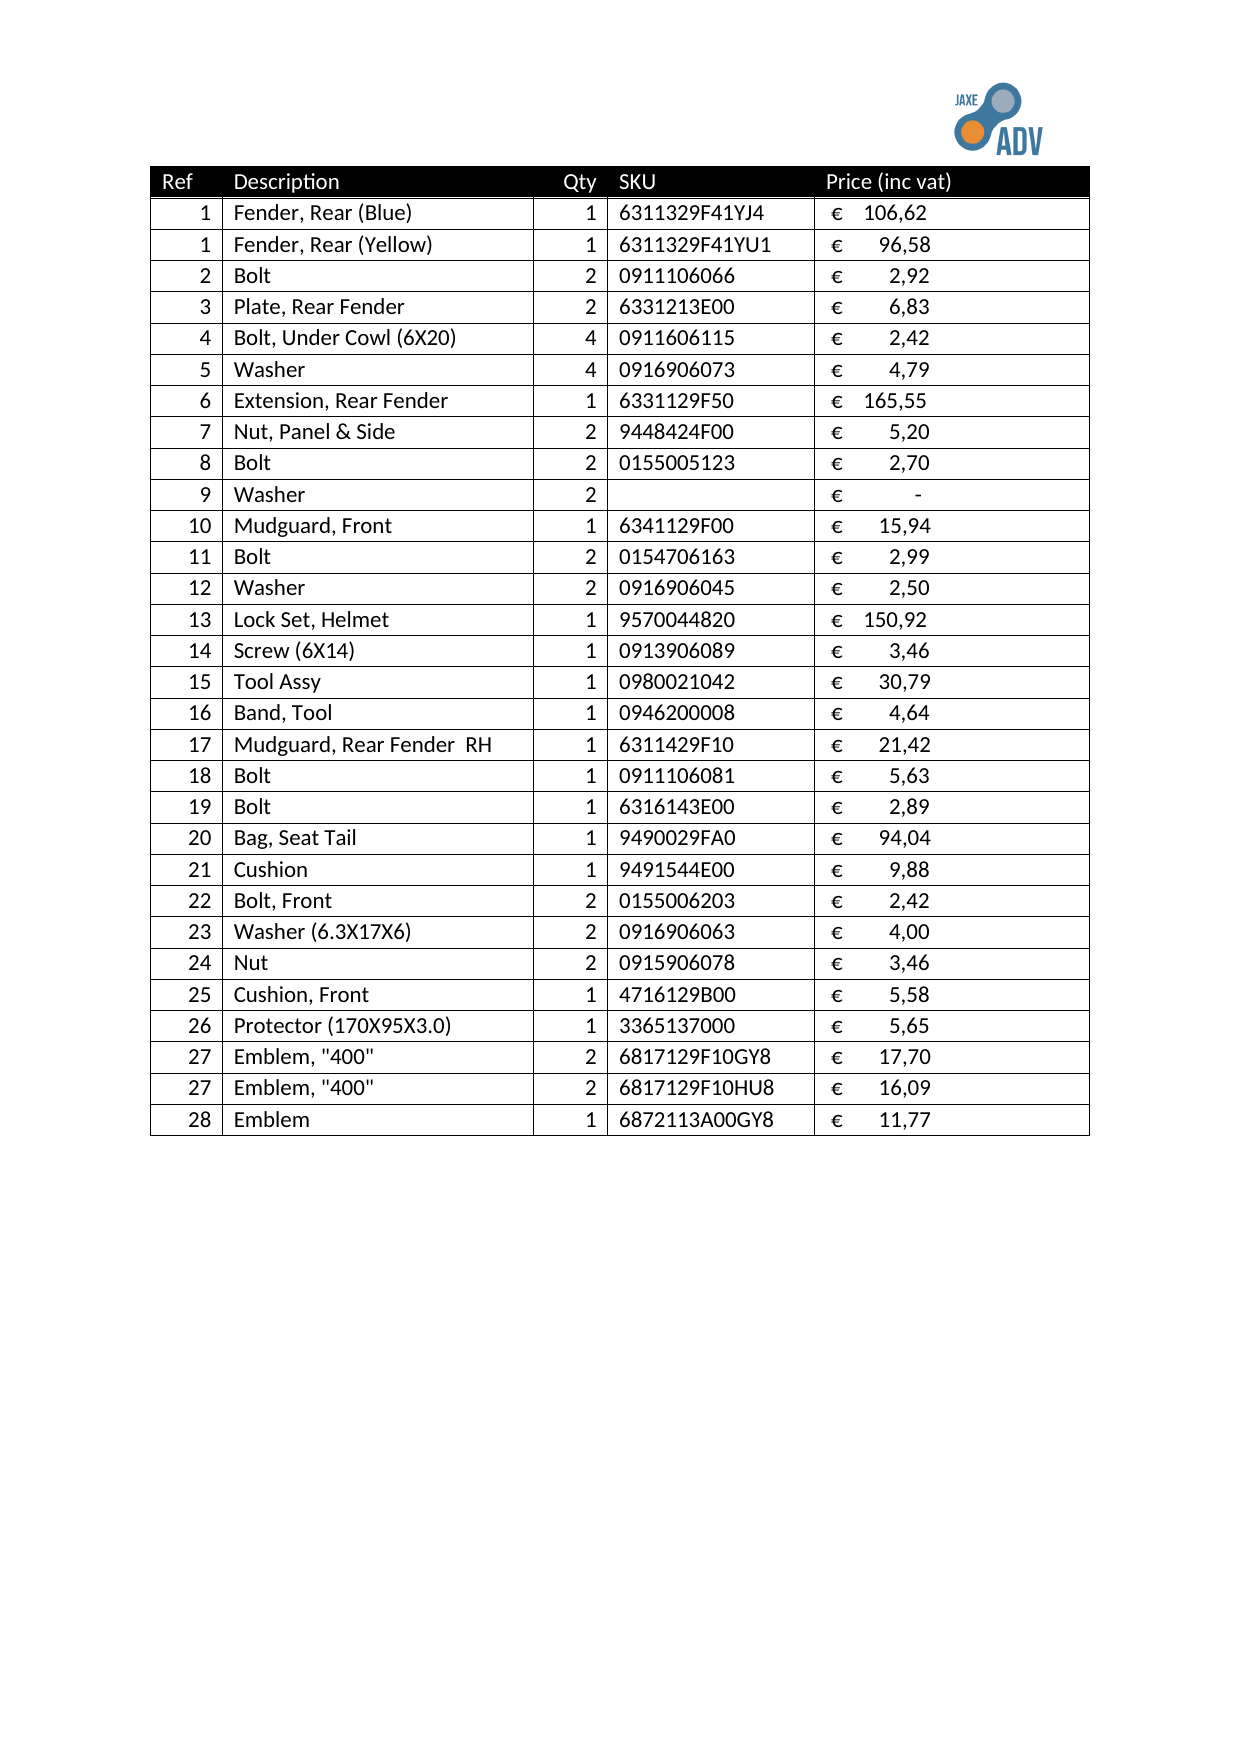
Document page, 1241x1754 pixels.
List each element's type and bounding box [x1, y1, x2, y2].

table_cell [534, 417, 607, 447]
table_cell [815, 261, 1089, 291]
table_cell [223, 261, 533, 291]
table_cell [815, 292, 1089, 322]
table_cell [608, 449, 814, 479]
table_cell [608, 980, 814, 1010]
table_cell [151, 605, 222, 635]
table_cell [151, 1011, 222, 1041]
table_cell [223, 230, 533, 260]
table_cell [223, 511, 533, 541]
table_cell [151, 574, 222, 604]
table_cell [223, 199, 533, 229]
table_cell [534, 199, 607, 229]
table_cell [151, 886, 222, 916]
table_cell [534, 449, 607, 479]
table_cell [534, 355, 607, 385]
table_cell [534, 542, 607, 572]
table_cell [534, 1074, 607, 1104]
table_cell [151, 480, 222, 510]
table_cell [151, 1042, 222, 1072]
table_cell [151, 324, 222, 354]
picture [905, 73, 1091, 167]
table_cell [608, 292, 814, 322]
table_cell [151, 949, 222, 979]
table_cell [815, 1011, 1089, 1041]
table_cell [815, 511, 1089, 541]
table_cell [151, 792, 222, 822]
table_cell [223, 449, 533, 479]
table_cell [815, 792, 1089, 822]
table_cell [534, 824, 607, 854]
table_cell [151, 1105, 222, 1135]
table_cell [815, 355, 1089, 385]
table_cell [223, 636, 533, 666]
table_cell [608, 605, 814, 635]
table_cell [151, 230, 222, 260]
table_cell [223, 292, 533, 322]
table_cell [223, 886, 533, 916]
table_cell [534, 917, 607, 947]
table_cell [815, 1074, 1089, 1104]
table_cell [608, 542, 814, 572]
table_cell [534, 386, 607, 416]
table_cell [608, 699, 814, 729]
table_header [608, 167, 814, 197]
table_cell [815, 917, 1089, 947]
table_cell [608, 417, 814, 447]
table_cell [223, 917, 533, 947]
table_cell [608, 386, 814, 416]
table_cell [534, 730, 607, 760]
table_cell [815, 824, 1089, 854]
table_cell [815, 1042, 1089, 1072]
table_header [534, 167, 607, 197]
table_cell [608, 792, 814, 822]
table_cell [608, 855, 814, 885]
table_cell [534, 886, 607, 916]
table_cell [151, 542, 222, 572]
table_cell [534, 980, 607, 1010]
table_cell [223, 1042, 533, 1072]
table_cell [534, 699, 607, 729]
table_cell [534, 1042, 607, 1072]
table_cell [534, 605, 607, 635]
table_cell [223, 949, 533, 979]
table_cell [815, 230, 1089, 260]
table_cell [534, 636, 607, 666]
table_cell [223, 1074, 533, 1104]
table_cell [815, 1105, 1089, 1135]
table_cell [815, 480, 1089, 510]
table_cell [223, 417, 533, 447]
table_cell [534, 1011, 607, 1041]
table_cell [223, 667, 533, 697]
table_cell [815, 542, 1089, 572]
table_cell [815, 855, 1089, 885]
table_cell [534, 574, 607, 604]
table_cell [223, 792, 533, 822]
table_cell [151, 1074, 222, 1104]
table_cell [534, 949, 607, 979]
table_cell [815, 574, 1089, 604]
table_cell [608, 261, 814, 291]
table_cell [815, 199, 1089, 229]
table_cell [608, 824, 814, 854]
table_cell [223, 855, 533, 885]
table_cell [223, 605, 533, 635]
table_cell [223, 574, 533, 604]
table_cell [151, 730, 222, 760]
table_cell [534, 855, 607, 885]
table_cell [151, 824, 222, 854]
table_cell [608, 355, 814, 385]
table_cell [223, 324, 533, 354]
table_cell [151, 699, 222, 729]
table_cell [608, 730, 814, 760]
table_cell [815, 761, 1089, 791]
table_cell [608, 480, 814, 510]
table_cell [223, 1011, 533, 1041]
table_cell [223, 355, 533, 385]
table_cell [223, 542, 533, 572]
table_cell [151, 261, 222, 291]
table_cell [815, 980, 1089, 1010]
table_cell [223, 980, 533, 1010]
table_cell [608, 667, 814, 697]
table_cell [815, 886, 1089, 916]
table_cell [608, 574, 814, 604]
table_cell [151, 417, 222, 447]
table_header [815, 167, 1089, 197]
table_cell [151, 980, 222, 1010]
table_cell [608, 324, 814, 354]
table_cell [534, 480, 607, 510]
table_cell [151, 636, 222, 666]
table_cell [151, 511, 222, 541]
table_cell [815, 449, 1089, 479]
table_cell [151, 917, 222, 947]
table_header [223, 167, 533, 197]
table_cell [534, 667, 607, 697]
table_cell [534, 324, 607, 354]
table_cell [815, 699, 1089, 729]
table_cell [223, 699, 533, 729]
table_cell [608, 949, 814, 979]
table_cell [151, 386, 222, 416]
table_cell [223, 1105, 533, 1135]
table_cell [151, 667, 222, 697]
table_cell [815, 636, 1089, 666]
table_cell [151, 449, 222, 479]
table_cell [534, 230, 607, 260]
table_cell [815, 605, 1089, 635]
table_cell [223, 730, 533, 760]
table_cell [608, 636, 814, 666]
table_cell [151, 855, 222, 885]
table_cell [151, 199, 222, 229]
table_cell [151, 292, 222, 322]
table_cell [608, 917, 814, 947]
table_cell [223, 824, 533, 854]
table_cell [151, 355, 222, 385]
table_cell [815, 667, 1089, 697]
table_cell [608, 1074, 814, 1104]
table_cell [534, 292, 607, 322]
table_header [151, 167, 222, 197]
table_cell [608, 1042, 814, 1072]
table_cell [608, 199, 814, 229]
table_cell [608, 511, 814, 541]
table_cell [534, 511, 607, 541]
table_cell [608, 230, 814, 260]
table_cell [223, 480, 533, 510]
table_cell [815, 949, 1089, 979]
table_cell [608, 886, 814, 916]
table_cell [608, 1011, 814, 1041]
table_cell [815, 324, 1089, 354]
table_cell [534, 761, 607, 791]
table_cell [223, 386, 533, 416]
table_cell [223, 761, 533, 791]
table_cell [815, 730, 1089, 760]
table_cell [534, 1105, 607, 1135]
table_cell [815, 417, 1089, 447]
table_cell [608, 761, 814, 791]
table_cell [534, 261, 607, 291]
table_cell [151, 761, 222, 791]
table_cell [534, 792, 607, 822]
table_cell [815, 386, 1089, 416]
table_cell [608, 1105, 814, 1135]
